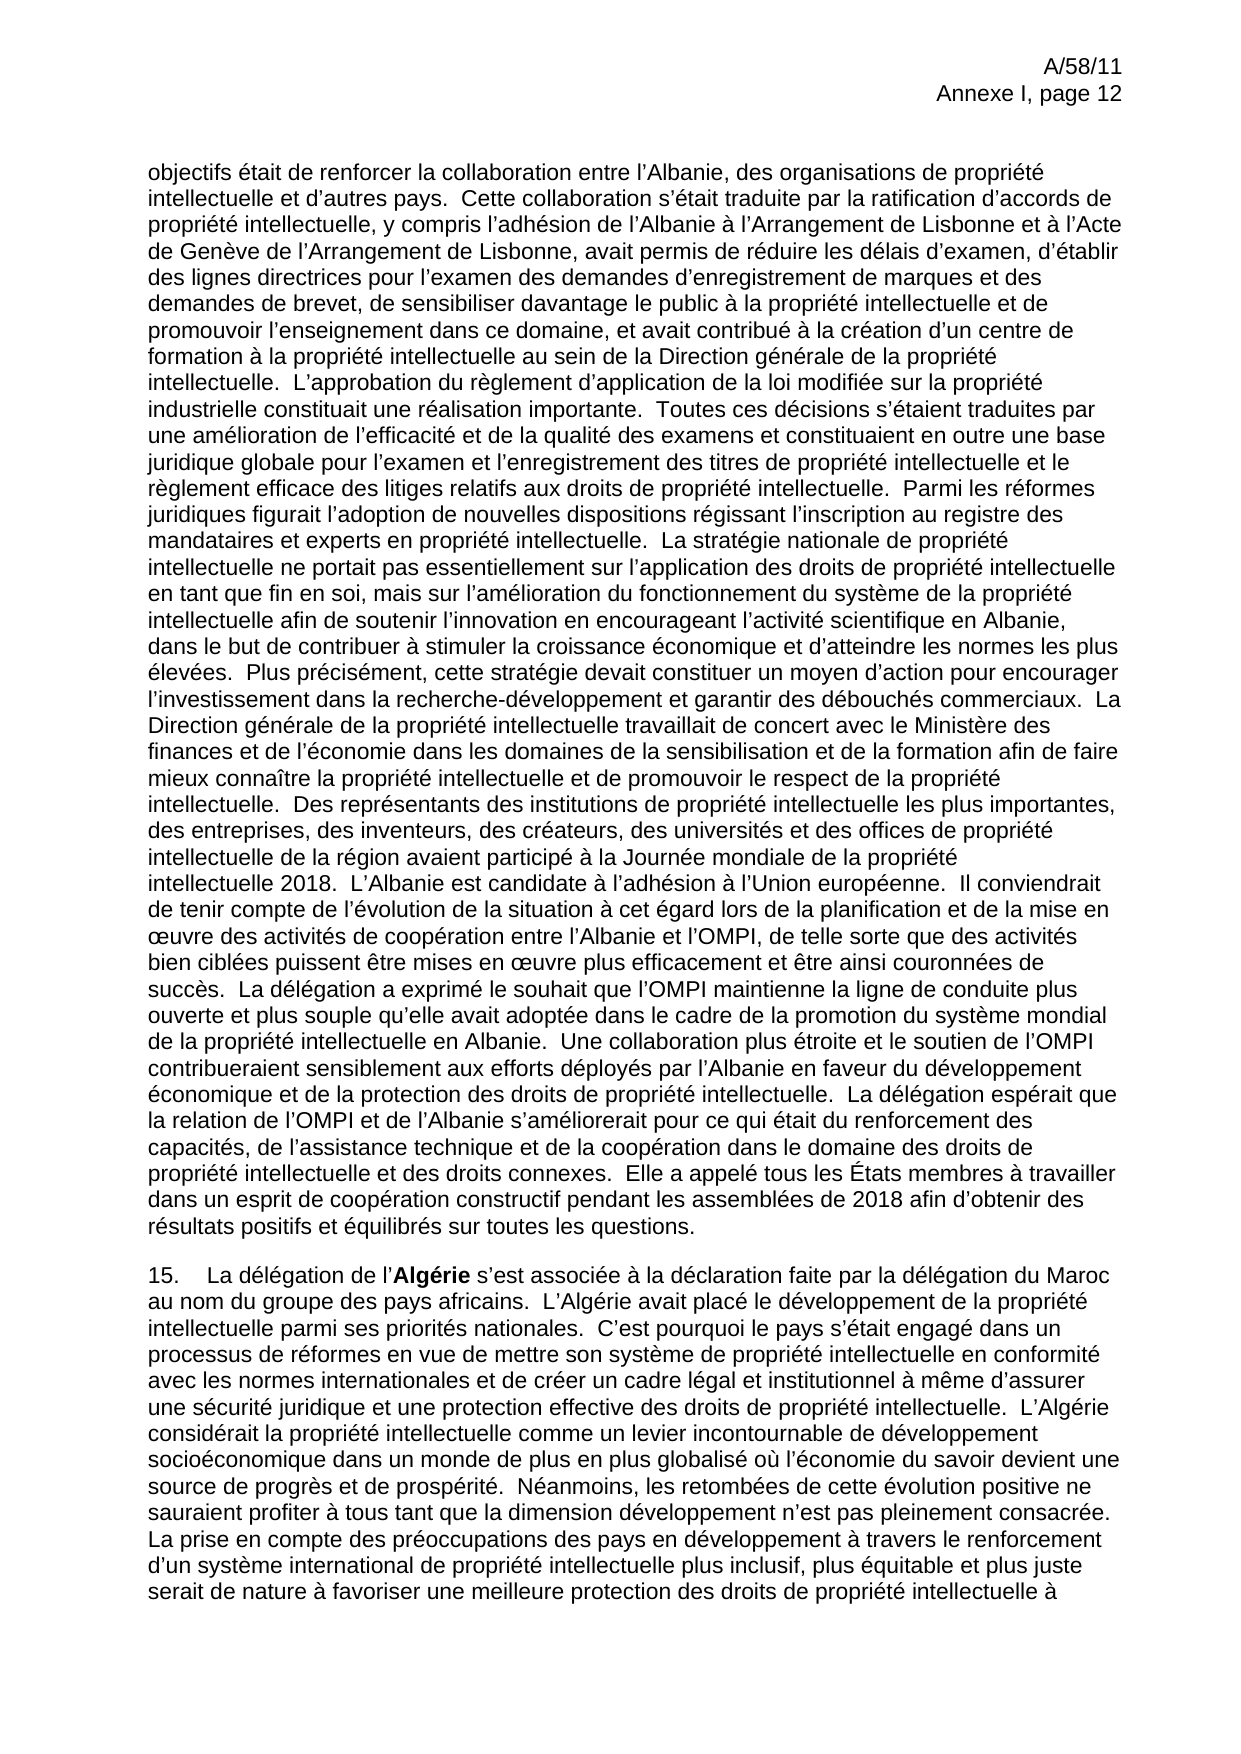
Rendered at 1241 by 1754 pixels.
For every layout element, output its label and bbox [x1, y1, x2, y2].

text [148, 158, 1122, 1239]
text [148, 1262, 1122, 1604]
